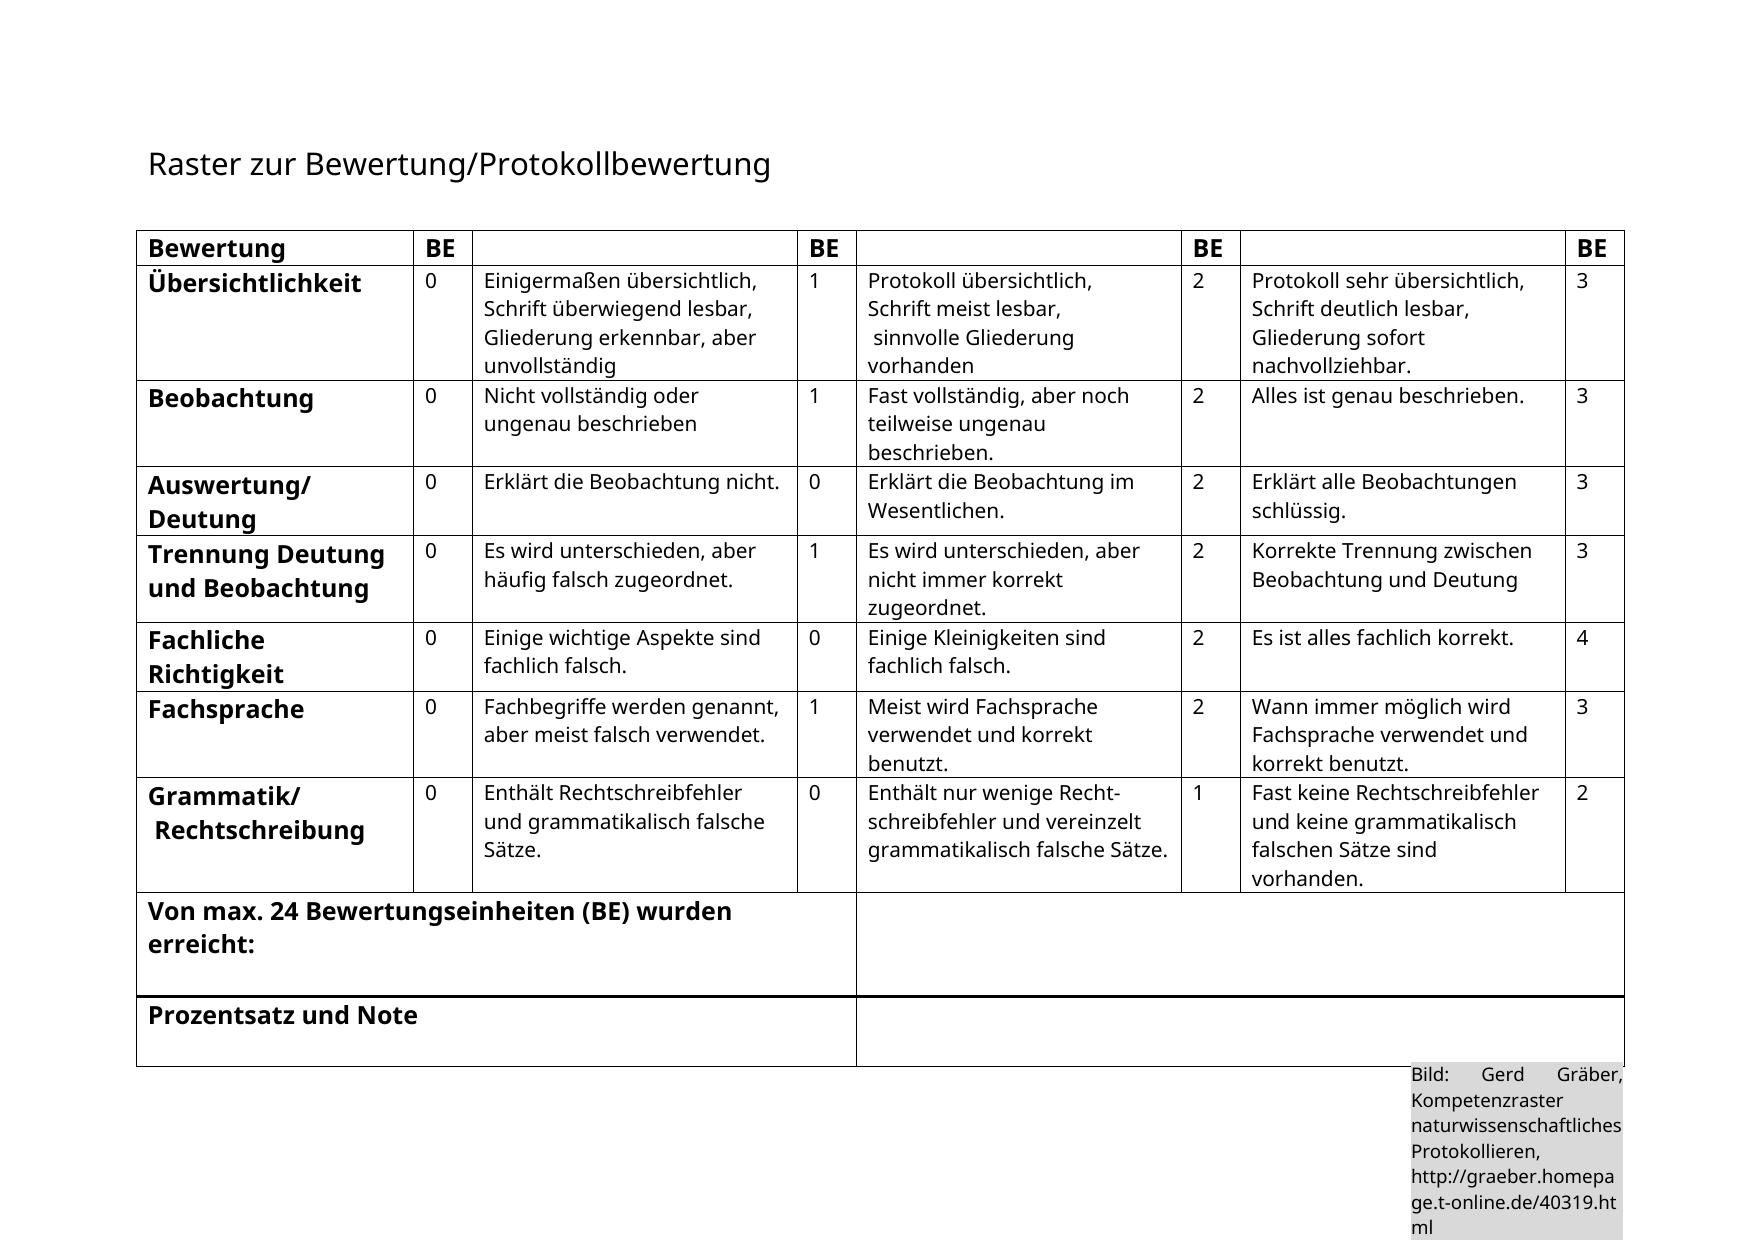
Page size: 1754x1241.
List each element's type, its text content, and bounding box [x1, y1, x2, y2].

table_cell [857, 893, 1624, 995]
table_cell 0 [414, 623, 472, 691]
text Bild: Gerd Gräber, Kompetenzraster naturwissenschaftliches Protokollieren, http://graeber.homepage.t-online.de/40319.html [1411, 1062, 1623, 1240]
table_cell 1 [798, 381, 856, 466]
table_cell Korrekte Trennung zwischen Beobachtung und Deutung [1241, 536, 1565, 622]
table_cell Alles ist genau beschrieben. [1241, 381, 1565, 466]
table_header Bewertung [137, 231, 413, 265]
subtitle Raster zur Bewertung/Protokollbewertung [148, 142, 1636, 185]
table_cell 2 [1182, 467, 1240, 535]
table_cell Fachsprache [137, 692, 413, 777]
table_cell 0 [414, 536, 472, 622]
table_cell Enthält nur wenige Rechtschreibfehler und vereinzelt grammatikalisch falsche Sätze. [857, 778, 1181, 892]
table_cell 1 [798, 266, 856, 380]
table_cell 1 [798, 692, 856, 777]
table_cell Fachbegriffe werden genannt, aber meist falsch verwendet. [473, 692, 797, 777]
table_cell Erklärt alle Beobachtungen schlüssig. [1241, 467, 1565, 535]
table_header [857, 998, 1624, 1066]
table_header BE [414, 231, 472, 265]
table_cell 2 [1182, 381, 1240, 466]
table_cell 0 [414, 778, 472, 892]
table_cell 2 [1182, 266, 1240, 380]
table_cell Erklärt die Beobachtung nicht. [473, 467, 797, 535]
table_header [473, 231, 797, 265]
table_cell 0 [414, 467, 472, 535]
table_cell Es ist alles fachlich korrekt. [1241, 623, 1565, 691]
table_cell Es wird unterschieden, aber häufig falsch zugeordnet. [473, 536, 797, 622]
table_cell 4 [1566, 623, 1624, 691]
table_header BE [1566, 231, 1624, 265]
table_cell Einigermaßen übersichtlich, Schrift überwiegend lesbar, Gliederung erkennbar, aber unvollständig [473, 266, 797, 380]
table_cell 3 [1566, 467, 1624, 535]
table_header Prozentsatz und Note [137, 998, 856, 1066]
table_cell Nicht vollständig oder ungenau beschrieben [473, 381, 797, 466]
table_cell Meist wird Fachsprache verwendet und korrekt benutzt. [857, 692, 1181, 777]
table_cell Trennung Deutung und Beobachtung [137, 536, 413, 622]
table_cell 1 [798, 536, 856, 622]
table_cell 3 [1566, 692, 1624, 777]
table_cell Übersichtlichkeit [137, 266, 413, 380]
table_cell 0 [798, 778, 856, 892]
table_header BE [798, 231, 856, 265]
table_cell 0 [414, 692, 472, 777]
table_header BE [1182, 231, 1240, 265]
table_header [857, 231, 1181, 265]
table_cell 2 [1182, 692, 1240, 777]
table_cell Fast vollständig, aber noch teilweise ungenau beschrieben. [857, 381, 1181, 466]
table_cell Von max. 24 Bewertungseinheiten (BE) wurden erreicht: [137, 893, 856, 995]
table_cell Auswertung/ Deutung [137, 467, 413, 535]
table_cell Wann immer möglich wird Fachsprache verwendet und korrekt benutzt. [1241, 692, 1565, 777]
table_cell Enthält Rechtschreibfehler und grammatikalisch falsche Sätze. [473, 778, 797, 892]
table_cell Einige wichtige Aspekte sind fachlich falsch. [473, 623, 797, 691]
table_cell Fachliche Richtigkeit [137, 623, 413, 691]
table_cell 0 [414, 381, 472, 466]
table_cell Beobachtung [137, 381, 413, 466]
table_header [1241, 231, 1565, 265]
table_cell 0 [414, 266, 472, 380]
table_cell 0 [798, 467, 856, 535]
table_cell 1 [1182, 778, 1240, 892]
table_cell 3 [1566, 381, 1624, 466]
table_cell Protokoll übersichtlich, Schrift meist lesbar, sinnvolle Gliederung vorhanden [857, 266, 1181, 380]
table_cell 2 [1566, 778, 1624, 892]
table_cell 2 [1182, 623, 1240, 691]
table_cell 0 [798, 623, 856, 691]
table_cell Fast keine Rechtschreibfehler und keine grammatikalisch falschen Sätze sind vorhanden. [1241, 778, 1565, 892]
table_cell Protokoll sehr übersichtlich, Schrift deutlich lesbar, Gliederung sofort nachvollziehbar. [1241, 266, 1565, 380]
table_cell Grammatik/ Rechtschreibung [137, 778, 413, 892]
table_cell Erklärt die Beobachtung im Wesentlichen. [857, 467, 1181, 535]
table_cell 2 [1182, 536, 1240, 622]
table_cell 3 [1566, 536, 1624, 622]
table_cell Einige Kleinigkeiten sind fachlich falsch. [857, 623, 1181, 691]
table_cell Es wird unterschieden, aber nicht immer korrekt zugeordnet. [857, 536, 1181, 622]
table_cell 3 [1566, 266, 1624, 380]
